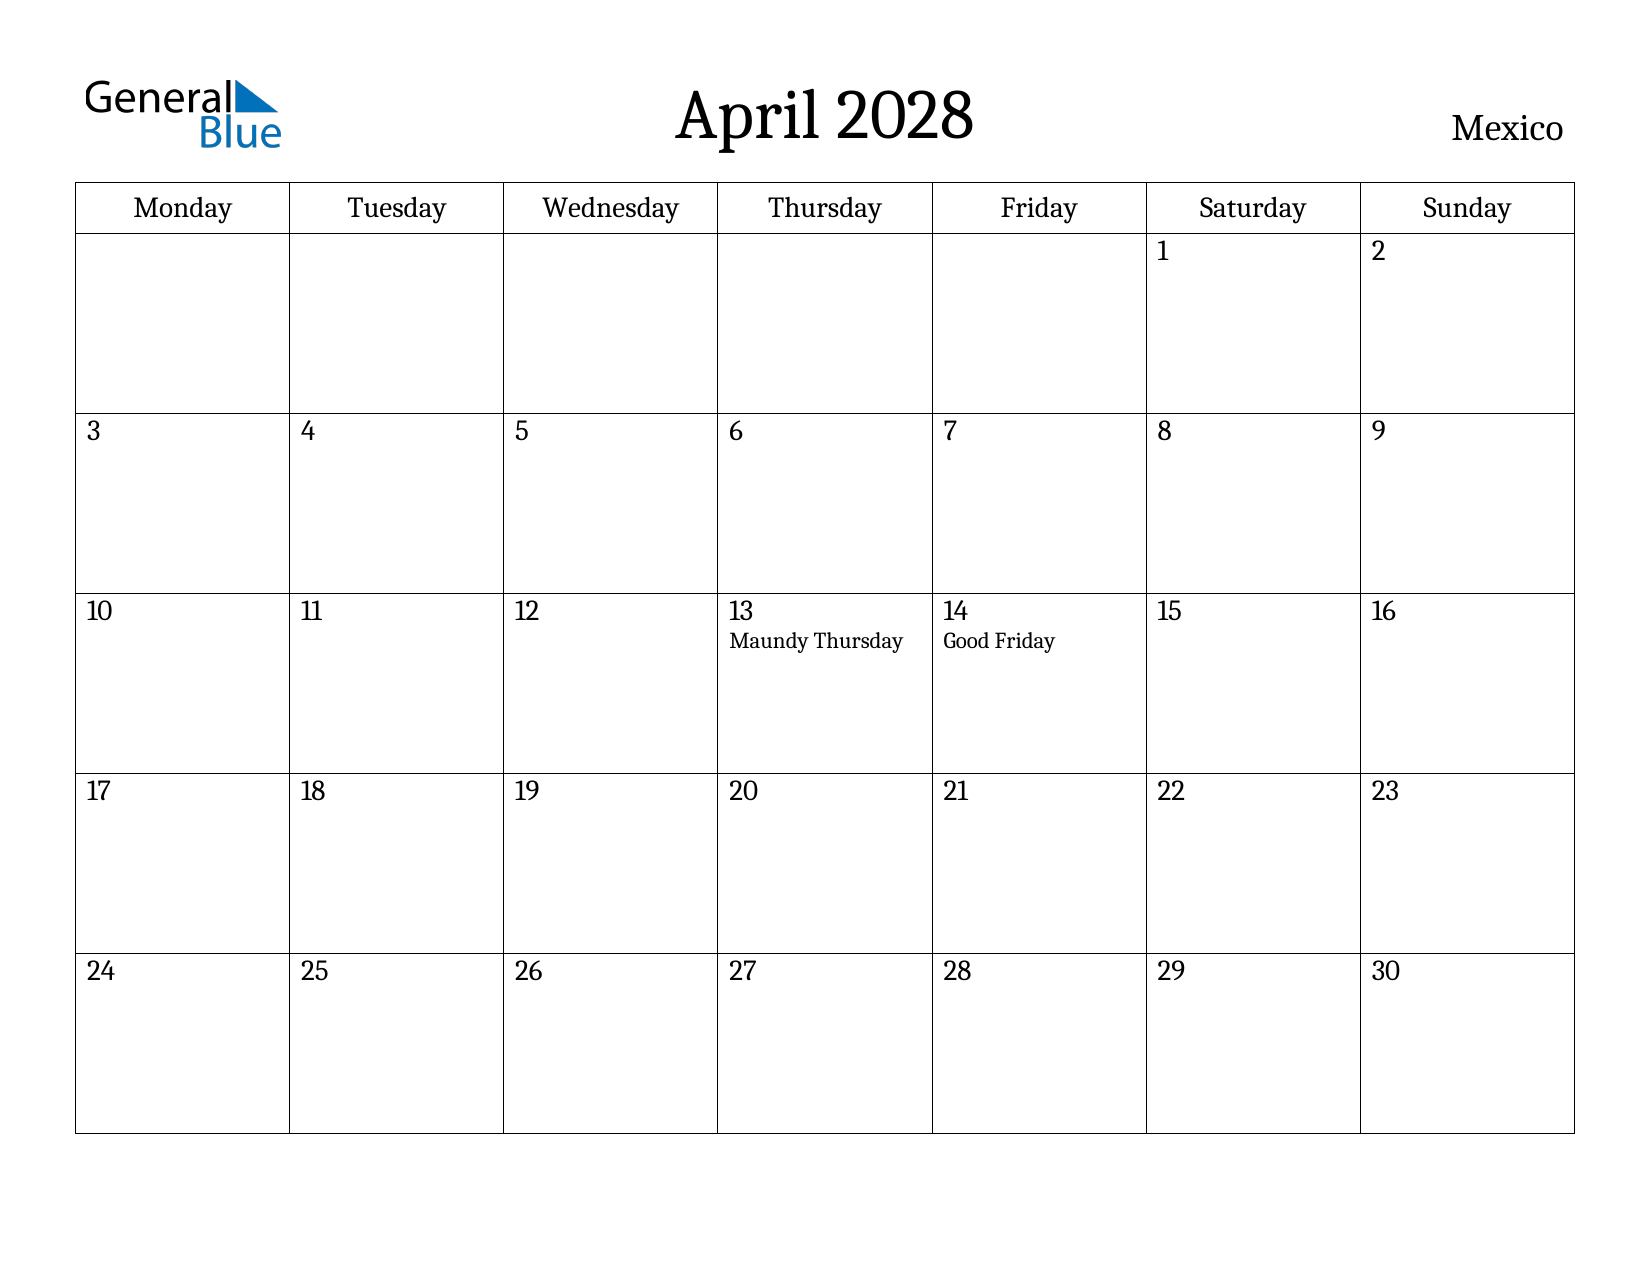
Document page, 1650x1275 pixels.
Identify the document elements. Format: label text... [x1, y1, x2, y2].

table_cell [76, 988, 289, 1133]
table_cell 3 [76, 414, 289, 447]
table_cell [504, 234, 717, 267]
table_cell [933, 988, 1146, 1133]
table_cell 16 [1361, 594, 1574, 627]
table_cell Wednesday [504, 183, 717, 233]
table_cell 8 [1147, 414, 1360, 447]
table_cell [504, 808, 717, 953]
picture [86, 80, 281, 148]
table_cell 20 [718, 774, 932, 807]
table_cell [933, 448, 1146, 593]
table_cell [1361, 988, 1574, 1133]
table_cell [76, 627, 289, 773]
table_cell [504, 267, 717, 413]
table_cell [1147, 808, 1360, 953]
table_cell 12 [504, 594, 717, 627]
table_cell [1361, 267, 1574, 413]
table_cell Maundy Thursday [718, 627, 932, 773]
table_cell 15 [1147, 594, 1360, 627]
table_cell [504, 448, 717, 593]
table_cell 24 [76, 954, 289, 987]
table_cell [933, 808, 1146, 953]
table_cell [718, 234, 932, 267]
table_cell 27 [718, 954, 932, 987]
table_cell [1147, 627, 1360, 773]
table_cell [933, 234, 1146, 267]
table_cell [290, 988, 503, 1133]
table_cell Friday [933, 183, 1146, 233]
table_cell [76, 448, 289, 593]
table_cell [504, 627, 717, 773]
table_cell 1 [1147, 234, 1360, 267]
table_cell [290, 808, 503, 953]
table_cell 25 [290, 954, 503, 987]
table_header [76, 75, 503, 182]
table_cell 9 [1361, 414, 1574, 447]
table_cell Saturday [1147, 183, 1360, 233]
table_cell [76, 234, 289, 267]
table_cell 21 [933, 774, 1146, 807]
table_cell [1361, 448, 1574, 593]
table_cell 11 [290, 594, 503, 627]
table_cell [290, 234, 503, 267]
table_cell 6 [718, 414, 932, 447]
table_cell [290, 627, 503, 773]
table_cell 30 [1361, 954, 1574, 987]
table_cell Thursday [718, 183, 932, 233]
table_cell 17 [76, 774, 289, 807]
table_cell [718, 808, 932, 953]
table_cell [76, 267, 289, 413]
table_header Mexico [1146, 75, 1574, 182]
table_cell 26 [504, 954, 717, 987]
table_cell Tuesday [290, 183, 503, 233]
table_cell Sunday [1361, 183, 1574, 233]
table_cell [1361, 627, 1574, 773]
table_cell 14 [933, 594, 1146, 627]
table_cell [1147, 267, 1360, 413]
table_cell [504, 988, 717, 1133]
table_cell [718, 988, 932, 1133]
table_cell Monday [76, 183, 289, 233]
table_cell [1147, 448, 1360, 593]
table_cell 19 [504, 774, 717, 807]
table_cell 28 [933, 954, 1146, 987]
table_cell [290, 448, 503, 593]
table_cell 7 [933, 414, 1146, 447]
table_cell 29 [1147, 954, 1360, 987]
table_cell 18 [290, 774, 503, 807]
table_cell [1361, 808, 1574, 953]
table_cell 4 [290, 414, 503, 447]
table_header April 2028 [504, 75, 1146, 182]
table_cell 22 [1147, 774, 1360, 807]
table_cell 23 [1361, 774, 1574, 807]
table_cell 13 [718, 594, 932, 627]
table_cell Good Friday [933, 627, 1146, 773]
table_cell [933, 267, 1146, 413]
table_cell [1147, 988, 1360, 1133]
table_cell 5 [504, 414, 717, 447]
table_cell [290, 267, 503, 413]
table_cell [718, 448, 932, 593]
table_cell [718, 267, 932, 413]
table_cell 2 [1361, 234, 1574, 267]
table_cell 10 [76, 594, 289, 627]
table_cell [76, 808, 289, 953]
